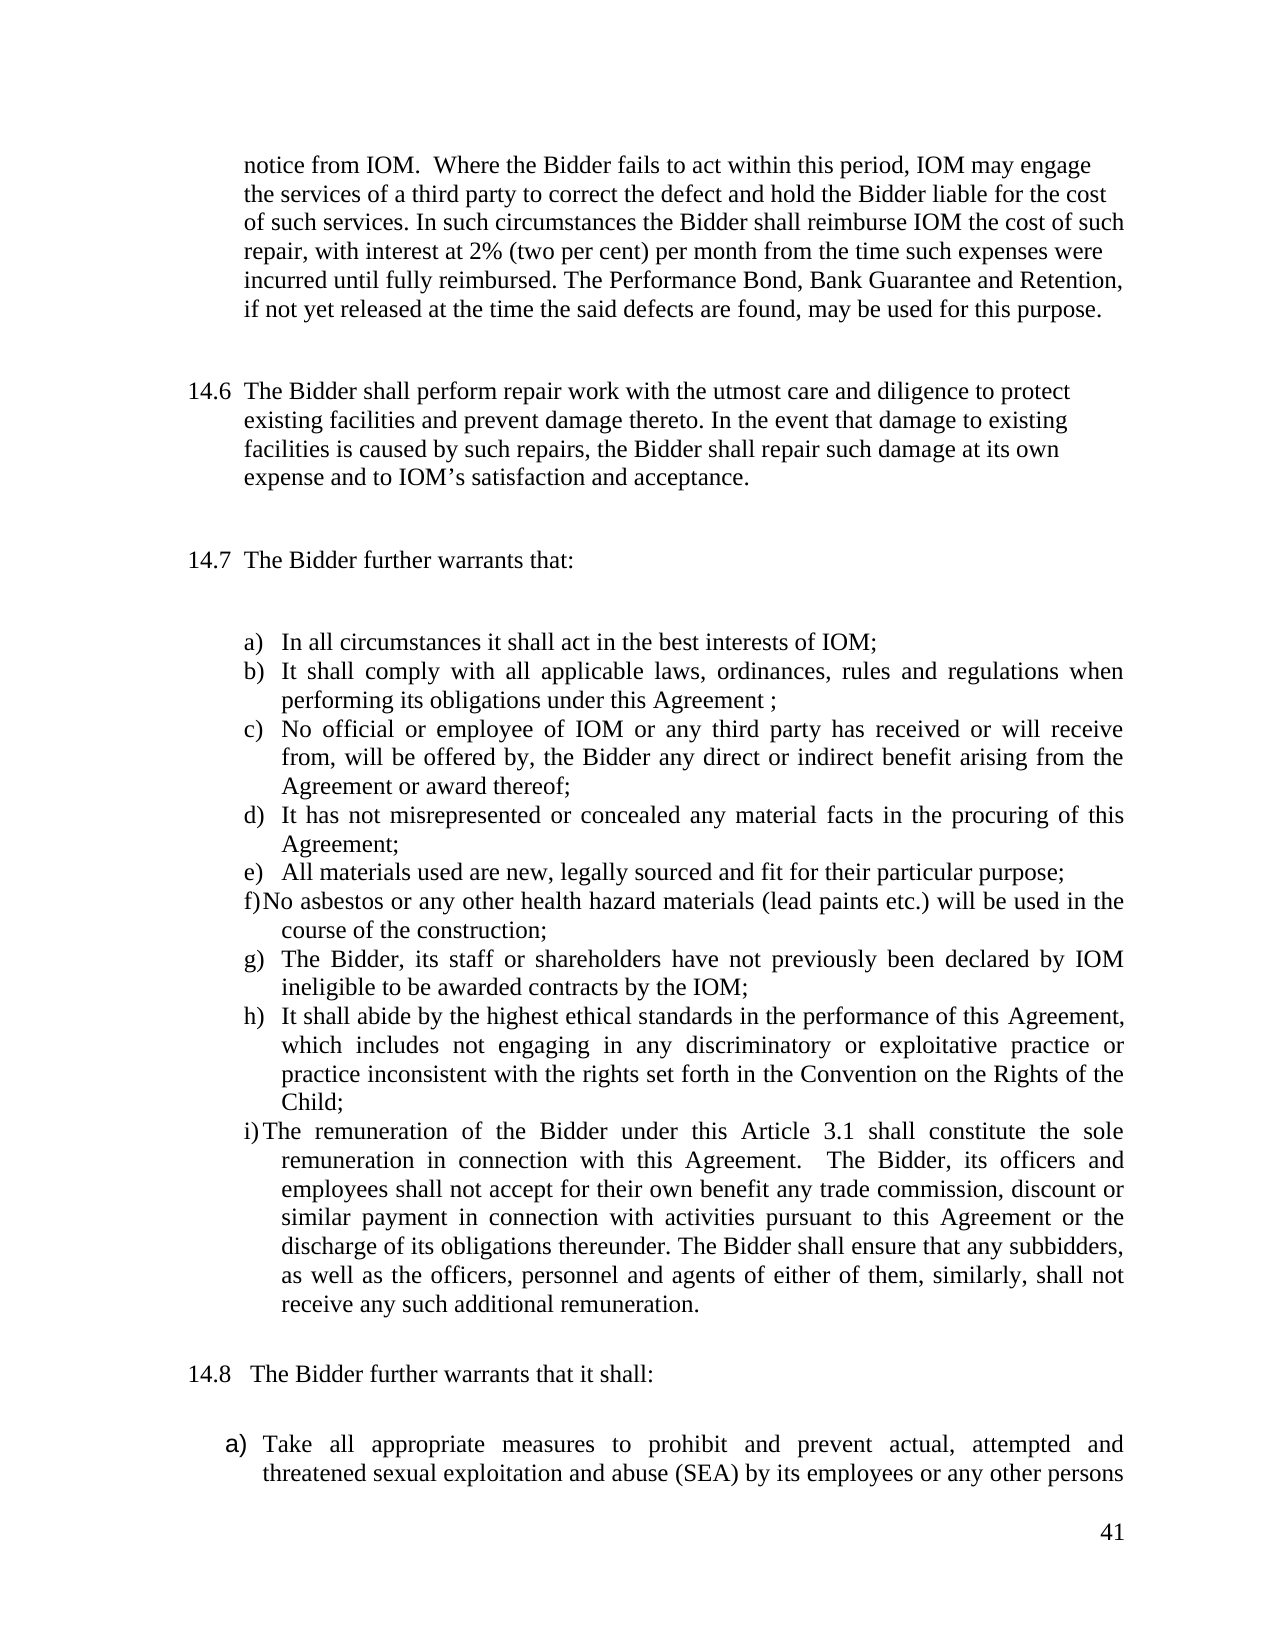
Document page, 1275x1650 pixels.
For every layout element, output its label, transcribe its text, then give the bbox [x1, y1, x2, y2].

list The remuneration of the Bidder under this Article 3.1 shall constitute the sole remuneration in connection with this Agreement. The Bidder, its officers and employees shall not accept for their own benefit any trade commission, discount or similar payment in connection with activities pursuant to this Agreement or the discharge of its obligations thereunder. The Bidder shall ensure that any subbidders, as well as the officers, personnel and agents of either of them, similarly, shall not receive any such additional remuneration. [244, 1116, 1125, 1317]
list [225, 1429, 1125, 1486]
list The Bidder, its staff or shareholders have not previously been declared by IOM ineligible to be awarded contracts by the IOM; [244, 944, 1125, 1001]
list No asbestos or any other health hazard materials (lead paints etc.) will be used in the course of the construction; [244, 886, 1125, 944]
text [187, 150, 1125, 322]
text 14.7 The Bidder further warrants that: [187, 545, 1125, 574]
list The Bidder further warrants that it shall: [187, 1359, 1125, 1387]
text 14.6 The Bidder shall perform repair work with the utmost care and diligence to protect existing facilities and prevent damage thereto. In the event that damage to existing facilities is caused by such repairs, the Bidder shall repair such damage at its own expense and to IOM’s satisfaction and acceptance. [187, 376, 1125, 491]
list All materials used are new, legally sourced and fit for their particular purpose; [244, 857, 1125, 886]
list It shall abide by the highest ethical standards in the performance of this Agreement, which includes not engaging in any discriminatory or exploitative practice or practice inconsistent with the rights set forth in the Convention on the Rights of the Child; [244, 1001, 1125, 1116]
list No official or employee of IOM or any third party has received or will receive from, will be offered by, the Bidder any direct or indirect benefit arising from the Agreement or award thereof; [244, 714, 1125, 800]
list It has not misrepresented or concealed any material facts in the procuring of this Agreement; [244, 800, 1125, 857]
list In all circumstances it shall act in the best interests of IOM; [244, 627, 1125, 656]
list It shall comply with all applicable laws, ordinances, rules and regulations when performing its obligations under this Agreement ; [244, 656, 1125, 714]
